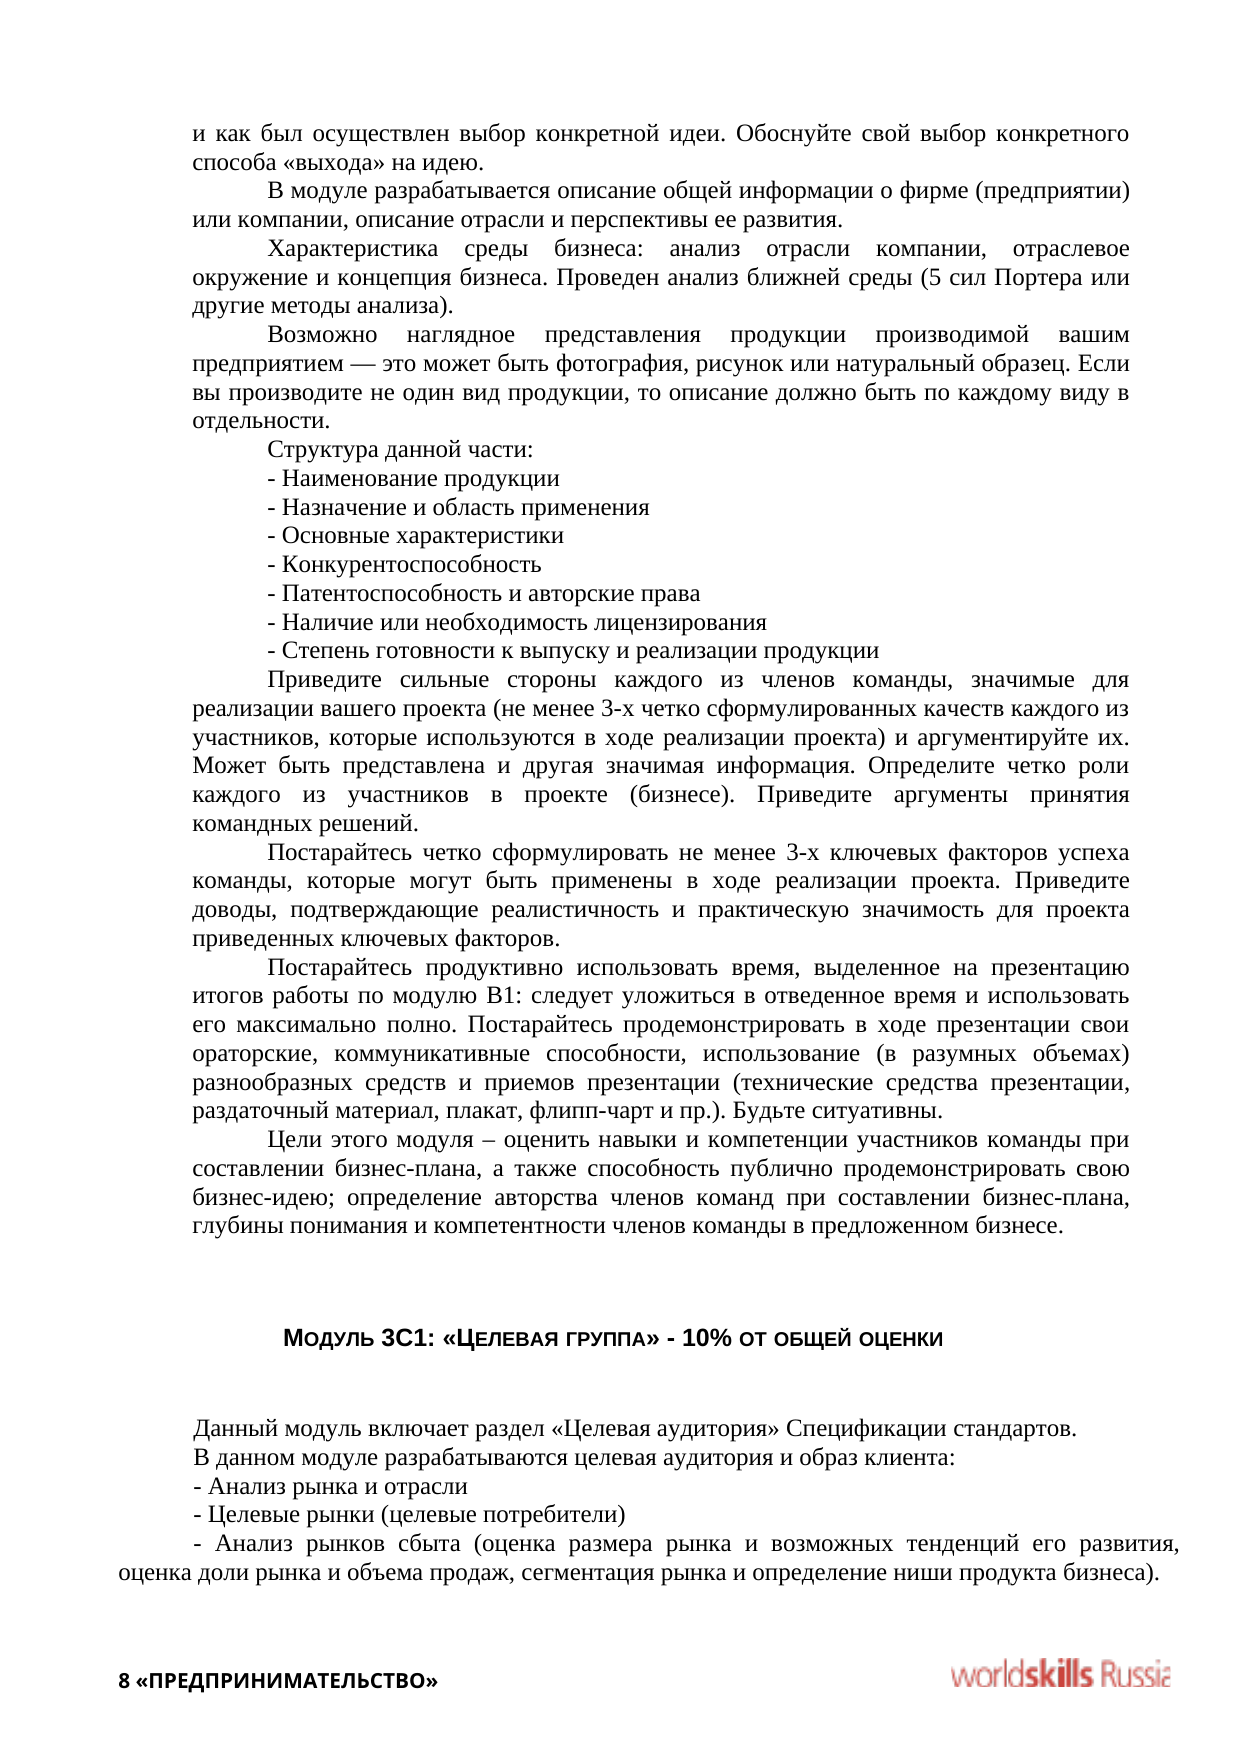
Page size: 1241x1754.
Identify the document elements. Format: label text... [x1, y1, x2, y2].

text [192, 118, 1131, 176]
text - Степень готовности к выпуску и реализации продукции [192, 636, 1131, 664]
text - Конкурентоспособность [192, 549, 1131, 578]
text - Назначение и область применения [192, 492, 1131, 521]
text Постарайтесь четко сформулировать не менее 3-х ключевых факторов успеха команды, которые могут быть применены в ходе реализации проекта. Приведите доводы, подтверждающие реалистичность и практическую значимость для проекта приведенных ключевых факторов. [192, 837, 1131, 952]
subtitle Модуль 3C1: «Целевая группа» - 10% от общей оценки [283, 1323, 1181, 1352]
text - Наличие или необходимость лицензирования [192, 607, 1131, 636]
text Данный модуль включает раздел «Целевая аудитория» Спецификации стандартов. [118, 1413, 1181, 1442]
text - Анализ рынков сбыта (оценка размера рынка и возможных тенденций его развития, оценка доли рынка и объема продаж, сегментация рынка и определение ниши продукта бизнеса). [118, 1528, 1181, 1586]
text Характеристика среды бизнеса: анализ отрасли компании, отраслевое окружение и концепция бизнеса. Проведен анализ ближней среды (5 сил Портера или другие методы анализа). [192, 233, 1131, 319]
text В данном модуле разрабатываются целевая аудитория и образ клиента: [118, 1442, 1181, 1471]
text Постарайтесь продуктивно использовать время, выделенное на презентацию итогов работы по модулю В1: следует уложиться в отведенное время и использовать его максимально полно. Постарайтесь продемонстрировать в ходе презентации свои ораторские, коммуникативные способности, использование (в разумных объемах) разнообразных средств и приемов презентации (технические средства презентации, раздаточный материал, плакат, флипп-чарт и пр.). Будьте ситуативны. [192, 952, 1131, 1124]
text В модуле разрабатывается описание общей информации о фирме (предприятии) или компании, описание отрасли и перспективы ее развития. [192, 176, 1131, 233]
text Приведите сильные стороны каждого из членов команды, значимые для реализации вашего проекта (не менее 3-х четко сформулированных качеств каждого из участников, которые используются в ходе реализации проекта) и аргументируйте их. Может быть представлена и другая значимая информация. Определите четко роли каждого из участников в проекте (бизнесе). Приведите аргументы принятия командных решений. [192, 664, 1131, 837]
text Цели этого модуля – оценить навыки и компетенции участников команды при составлении бизнес-плана, а также способность публично продемонстрировать свою бизнес-идею; определение авторства членов команд при составлении бизнес-плана, глубины понимания и компетентности членов команды в предложенном бизнесе. [192, 1124, 1131, 1239]
text - Целевые рынки (целевые потребители) [118, 1499, 1181, 1528]
text - Патентоспособность и авторские права [192, 578, 1131, 607]
text - Наименование продукции [192, 463, 1131, 492]
text Структура данной части: [192, 434, 1131, 463]
text Возможно наглядное представления продукции производимой вашим предприятием — это может быть фотография, рисунок или натуральный образец. Если вы производите не один вид продукции, то описание должно быть по каждому виду в отдельности. [192, 319, 1131, 434]
text - Основные характеристики [192, 521, 1131, 549]
text - Анализ рынка и отрасли [118, 1471, 1181, 1499]
